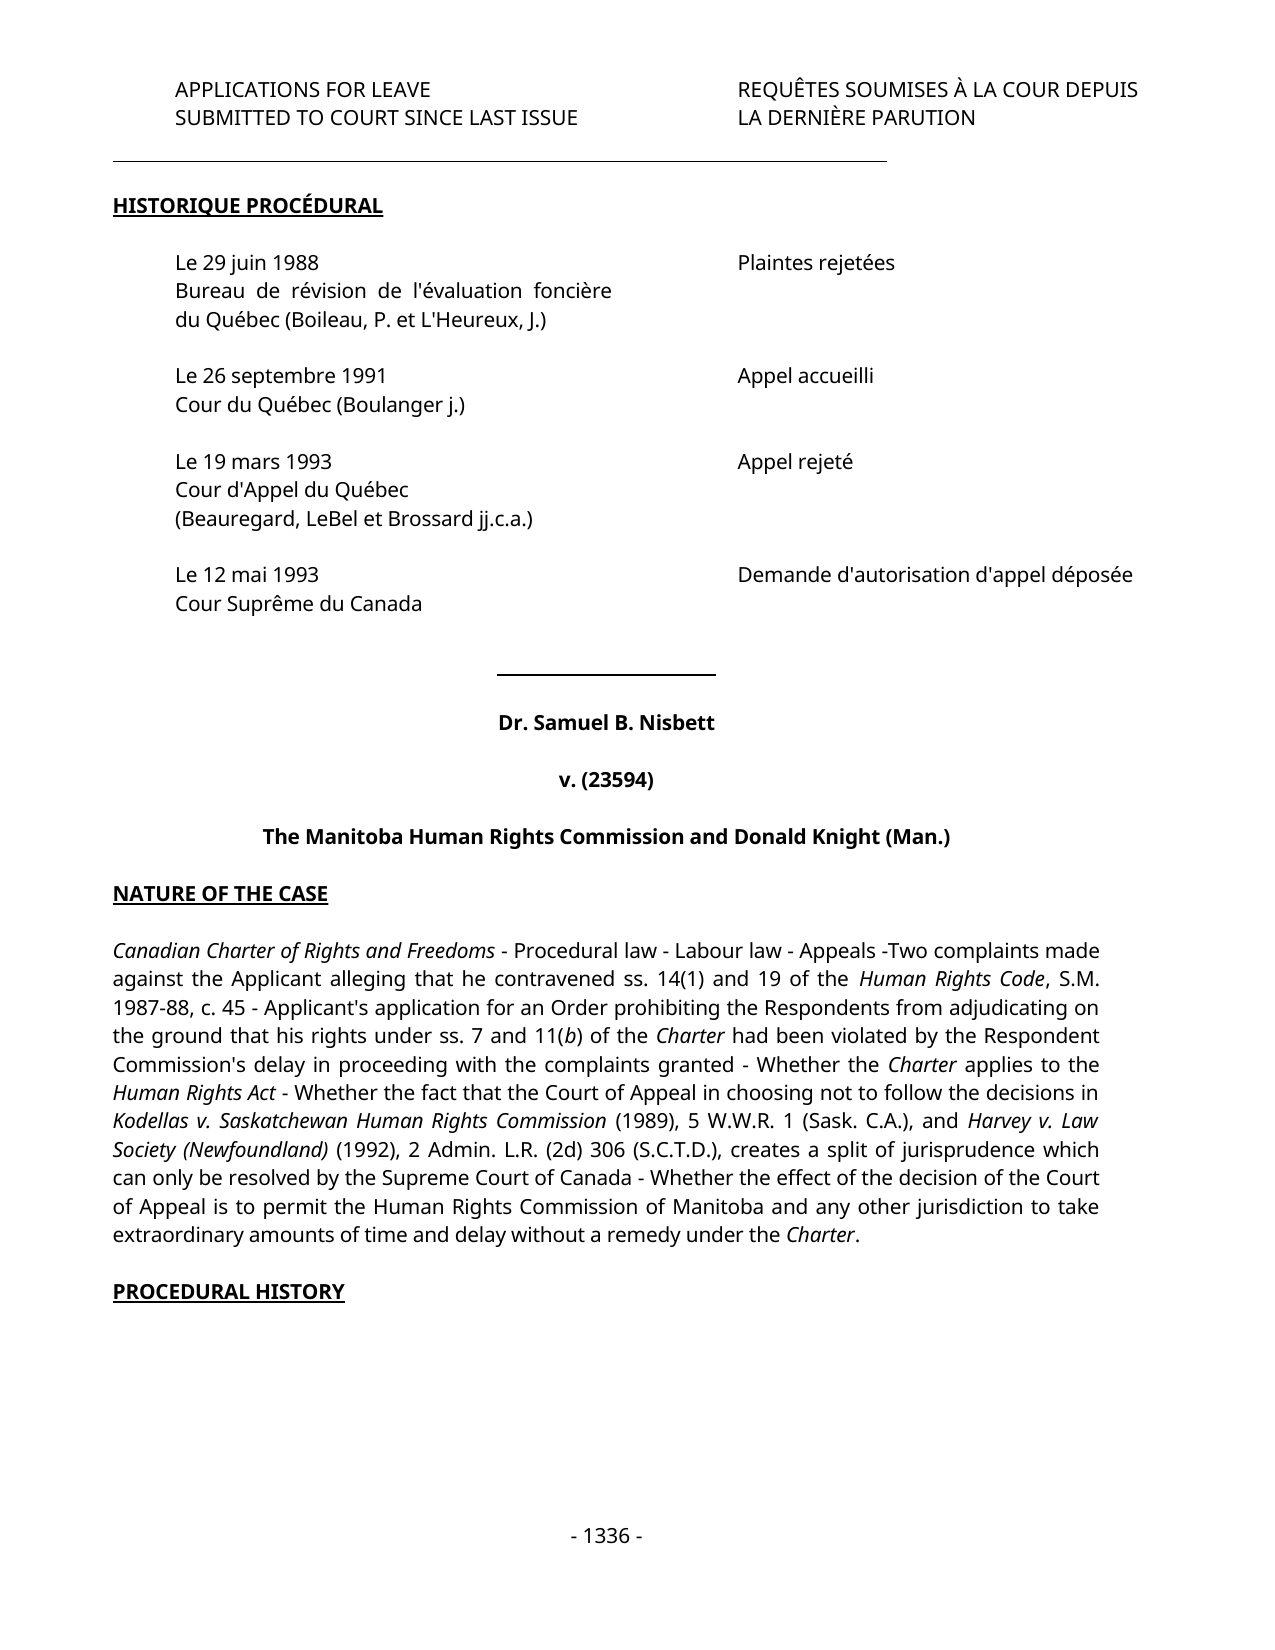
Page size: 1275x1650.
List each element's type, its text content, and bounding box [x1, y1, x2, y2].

table_header Plaintes rejetées [675, 248, 1225, 333]
table_header Le 19 mars 1993 Cour d'Appel du Québec (Beauregard, LeBel et Brossard jj.c.a.) [113, 447, 675, 532]
text NATURE OF THE CASE [112, 879, 1100, 907]
text The Manitoba Human Rights Commission and Donald Knight (Man.) [112, 822, 1100, 851]
table_header Le 29 juin 1988 Bureau de révision de l'évaluation foncière du Québec (Boileau, P. et L'Heureux, J.) [113, 248, 675, 333]
table_header Le 26 septembre 1991 Cour du Québec (Boulanger j.) [113, 362, 675, 418]
text PROCEDURAL HISTORY [112, 1277, 1100, 1306]
table_header Demande d'autorisation d'appel déposée [675, 561, 1225, 617]
text Canadian Charter of Rights and Freedoms - Procedural law - Labour law - Appeals -Two complaints made against the Applicant alleging that he contravened ss. 14(1) and 19 of the Human Rights Code, S.M. 1987-88, c. 45 - Applicant's application for an Order prohibiting the Respondents from adjudicating on the ground that his rights under ss. 7 and 11(b) of the Charter had been violated by the Respondent Commission's delay in proceeding with the complaints granted - Whether the Charter applies to the Human Rights Act - Whether the fact that the Court of Appeal in choosing not to follow the decisions in Kodellas v. Saskatchewan Human Rights Commission (1989), 5 W.W.R. 1 (Sask. C.A.), and Harvey v. Law Society (Newfoundland) (1992), 2 Admin. L.R. (2d) 306 (S.C.T.D.), creates a split of jurisprudence which can only be resolved by the Supreme Court of Canada - Whether the effect of the decision of the Court of Appeal is to permit the Human Rights Commission of Manitoba and any other jurisdiction to take extraordinary amounts of time and delay without a remedy under the Charter. [112, 936, 1100, 1249]
text Dr. Samuel B. Nisbett [112, 708, 1100, 737]
text v. (23594) [112, 765, 1100, 794]
text HISTORIQUE PROCÉDURAL [112, 191, 1100, 219]
table_header Appel accueilli [675, 362, 1225, 418]
table_header Appel rejeté [675, 447, 1225, 532]
table_header Le 12 mai 1993 Cour Suprême du Canada [113, 561, 675, 617]
